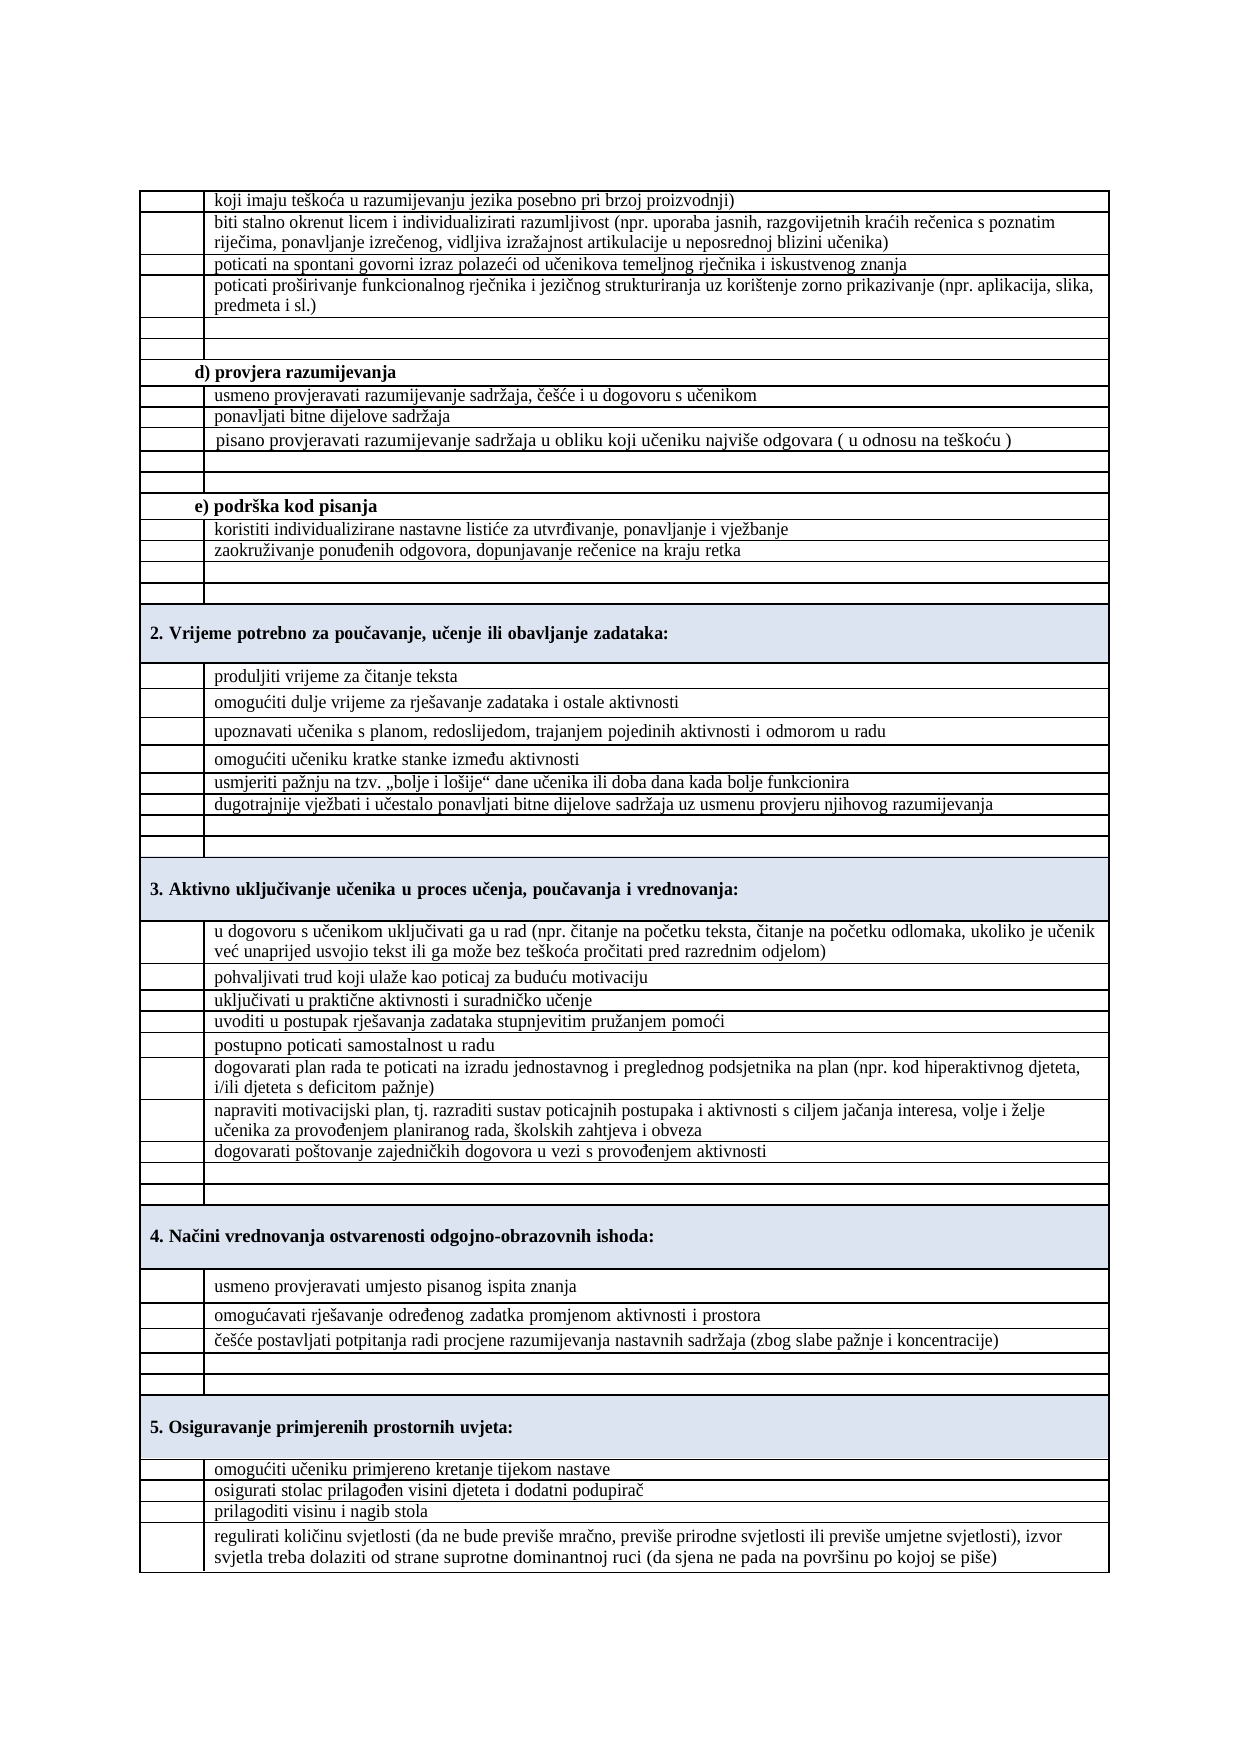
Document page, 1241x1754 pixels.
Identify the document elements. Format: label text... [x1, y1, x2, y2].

table_cell [141, 1142, 203, 1162]
table_cell [141, 520, 203, 540]
table_cell [141, 213, 203, 253]
table_cell zaokruživanje ponuđenih odgovora, dopunjavanje rečenice na kraju retka [205, 541, 1108, 561]
table_cell [141, 964, 203, 989]
table_cell [141, 1304, 203, 1327]
table_cell omogućiti dulje vrijeme za rješavanje zadataka i ostale aktivnosti [205, 689, 1108, 716]
table_cell usmjeriti pažnju na tzv. „bolje i lošije“ dane učenika ili doba dana kada bolje funkcionira [205, 774, 1108, 793]
table_cell [205, 452, 1108, 471]
table_cell [141, 452, 203, 471]
table_cell upoznavati učenika s planom, redoslijedom, trajanjem pojedinih aktivnosti i odmorom u radu [205, 718, 1108, 744]
table_cell [141, 584, 203, 603]
table_cell 5. Osiguravanje primjerenih prostornih uvjeta: [141, 1396, 1108, 1458]
table_cell omogućiti učeniku kratke stanke između aktivnosti [205, 746, 1108, 772]
table_cell [141, 541, 203, 561]
table_cell [141, 1058, 203, 1098]
table_header [141, 192, 203, 211]
table_cell češće postavljati potpitanja radi procjene razumijevanja nastavnih sadržaja (zbog slabe pažnje i koncentracije) [205, 1329, 1108, 1352]
table_cell [141, 1012, 203, 1031]
table_cell [141, 991, 203, 1010]
table_cell pohvaljivati trud koji ulaže kao poticaj za buduću motivaciju [205, 964, 1108, 989]
table_cell dogovarati poštovanje zajedničkih dogovora u vezi s provođenjem aktivnosti [205, 1142, 1108, 1162]
table_cell [141, 276, 203, 316]
table_cell [205, 816, 1108, 835]
table_cell [141, 562, 203, 582]
table_cell omogućavati rješavanje određenog zadatka promjenom aktivnosti i prostora [205, 1304, 1108, 1327]
table_cell dogovarati plan rada te poticati na izradu jednostavnog i preglednog podsjetnika na plan (npr. kod hiperaktivnog djeteta, i/ili djeteta s deficitom pažnje) [205, 1058, 1108, 1098]
table_cell [205, 1163, 1108, 1183]
table_cell usmeno provjeravati umjesto pisanog ispita znanja [205, 1270, 1108, 1302]
table_cell [141, 1481, 203, 1501]
table_cell koristiti individualizirane nastavne listiće za utvrđivanje, ponavljanje i vježbanje [205, 520, 1108, 540]
table_cell d) provjera razumijevanja [141, 360, 1108, 385]
table_cell napraviti motivacijski plan, tj. razraditi sustav poticajnih postupaka i aktivnosti s ciljem jačanja interesa, volje i želje učenika za provođenjem planiranog rada, školskih zahtjeva i obveza [205, 1100, 1108, 1141]
table_cell [141, 318, 203, 338]
table_cell [141, 1185, 203, 1204]
table_cell poticati proširivanje funkcionalnog rječnika i jezičnog strukturiranja uz korištenje zorno prikazivanje (npr. aplikacija, slika, predmeta i sl.) [205, 276, 1108, 316]
table_cell [205, 562, 1108, 582]
table_cell [141, 922, 203, 962]
table_cell [141, 473, 203, 492]
table_cell [141, 1033, 203, 1056]
table_cell biti stalno okrenut licem i individualizirati razumljivost (npr. uporaba jasnih, razgovijetnih kraćih rečenica s poznatim riječima, ponavljanje izrečenog, vidljiva izražajnost artikulacije u neposrednoj blizini učenika) [205, 213, 1108, 253]
table_cell [141, 1502, 203, 1521]
table_cell osigurati stolac prilagođen visini djeteta i dodatni podupirač [205, 1481, 1108, 1501]
table_cell [141, 816, 203, 835]
table_cell [141, 1100, 203, 1141]
table_cell [141, 664, 203, 688]
table_cell [141, 746, 203, 772]
table_cell [205, 1354, 1108, 1373]
table_cell [205, 339, 1108, 358]
table_cell e) podrška kod pisanja [141, 494, 1108, 519]
table_cell [141, 1460, 203, 1479]
table_cell [205, 1185, 1108, 1204]
table_cell uključivati u praktične aktivnosti i suradničko učenje [205, 991, 1108, 1010]
table_cell [141, 1523, 203, 1571]
table_cell [205, 318, 1108, 338]
table_cell omogućiti učeniku primjereno kretanje tijekom nastave [205, 1460, 1108, 1479]
table_cell [141, 795, 203, 814]
table_cell [205, 584, 1108, 603]
table_cell pisano provjeravati razumijevanje sadržaja u obliku koji učeniku najviše odgovara ( u odnosu na teškoću ) [205, 428, 1108, 450]
table_cell uvoditi u postupak rješavanja zadataka stupnjevitim pružanjem pomoći [205, 1012, 1108, 1031]
table_cell [141, 689, 203, 716]
table_cell 3. Aktivno uključivanje učenika u proces učenja, poučavanja i vrednovanja: [141, 858, 1108, 920]
table_cell 2. Vrijeme potrebno za poučavanje, učenje ili obavljanje zadataka: [141, 605, 1108, 662]
table_header koji imaju teškoća u razumijevanju jezika posebno pri brzoj proizvodnji) [205, 192, 1108, 211]
table_cell usmeno provjeravati razumijevanje sadržaja, češće i u dogovoru s učenikom [205, 387, 1108, 406]
table_cell 4. Načini vrednovanja ostvarenosti odgojno-obrazovnih ishoda: [141, 1206, 1108, 1268]
table_cell [205, 1375, 1108, 1394]
table_cell [141, 774, 203, 793]
table_cell [141, 339, 203, 358]
table_cell [141, 1354, 203, 1373]
table_cell [141, 1375, 203, 1394]
table_cell produljiti vrijeme za čitanje teksta [205, 664, 1108, 688]
table_cell dugotrajnije vježbati i učestalo ponavljati bitne dijelove sadržaja uz usmenu provjeru njihovog razumijevanja [205, 795, 1108, 814]
table_cell u dogovoru s učenikom uključivati ga u rad (npr. čitanje na početku teksta, čitanje na početku odlomaka, ukoliko je učenik već unaprijed usvojio tekst ili ga može bez teškoća pročitati pred razrednim odjelom) [205, 922, 1108, 962]
table_cell [205, 473, 1108, 492]
table_cell [141, 718, 203, 744]
table_cell [141, 408, 203, 427]
table_cell [141, 837, 203, 856]
table_cell regulirati količinu svjetlosti (da ne bude previše mračno, previše prirodne svjetlosti ili previše umjetne svjetlosti), izvor svjetla treba dolaziti od strane suprotne dominantnoj ruci (da sjena ne pada na površinu po kojoj se piše) [205, 1523, 1108, 1571]
table_cell ponavljati bitne dijelove sadržaja [205, 408, 1108, 427]
table_cell postupno poticati samostalnost u radu [205, 1033, 1108, 1056]
table_cell [205, 837, 1108, 856]
table_cell prilagoditi visinu i nagib stola [205, 1502, 1108, 1521]
table_cell [141, 428, 203, 450]
table_cell [141, 387, 203, 406]
table_cell [141, 255, 203, 274]
table_cell [141, 1163, 203, 1183]
table_cell poticati na spontani govorni izraz polazeći od učenikova temeljnog rječnika i iskustvenog znanja [205, 255, 1108, 274]
table_cell [141, 1270, 203, 1302]
table_cell [141, 1329, 203, 1352]
